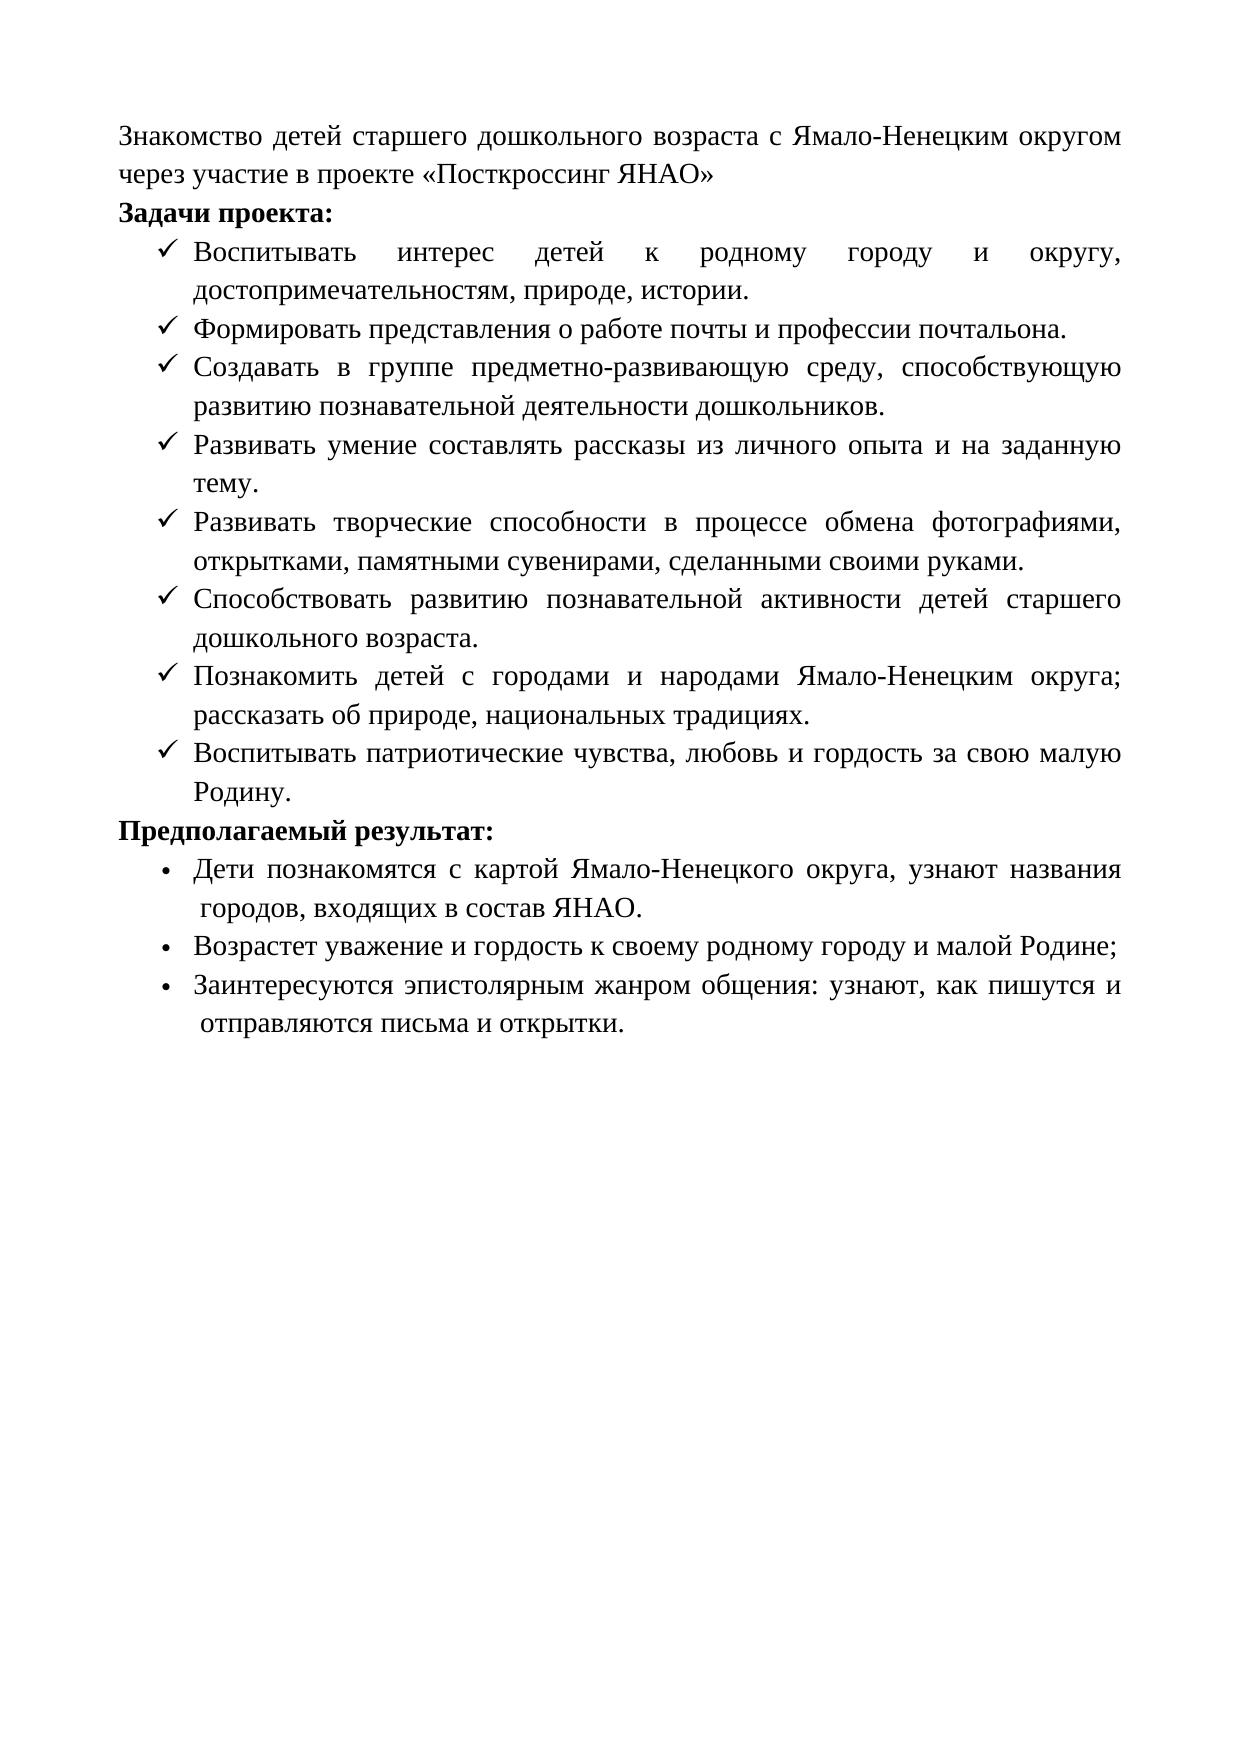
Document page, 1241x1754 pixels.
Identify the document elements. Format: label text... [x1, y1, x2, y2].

list Способствовать развитию познавательной активности детей старшего дошкольного возраста. [156, 581, 1122, 653]
list Заинтересуются эпистолярным жанром общения: узнают, как пишутся и отправляются письма и открытки. [162, 967, 1122, 1039]
list Познакомить детей с городами и народами Ямало-Ненецким округа; рассказать об природе, национальных традициях. [156, 658, 1122, 731]
list Развивать умение составлять рассказы из личного опыта и на заданную тему. [156, 427, 1122, 499]
list Воспитывать патриотические чувства, любовь и гордость за свою малую Родину. [156, 736, 1122, 808]
text Задачи проекта: [118, 195, 1122, 229]
list Формировать представления о работе почты и профессии почтальона. [156, 311, 1122, 344]
text Предполагаемый результат: [118, 813, 1122, 846]
list Дети познакомятся с картой Ямало-Ненецкого округа, узнают названия городов, входящих в состав ЯНАО. [162, 851, 1122, 923]
list Возрастет уважение и гордость к своему родному городу и малой Родине; [162, 928, 1122, 962]
list Развивать творческие способности в процессе обмена фотографиями, открытками, памятными сувенирами, сделанными своими руками. [156, 504, 1122, 576]
list Воспитывать интерес детей к родному городу и округу, достопримечательностям, природе, истории. [156, 234, 1122, 306]
list Создавать в группе предметно-развивающую среду, способствующую развитию познавательной деятельности дошкольников. [156, 349, 1122, 422]
text Знакомство детей старшего дошкольного возраста с Ямало-Ненецким округом через участие в проекте «Посткроссинг ЯНАО» [118, 118, 1122, 190]
